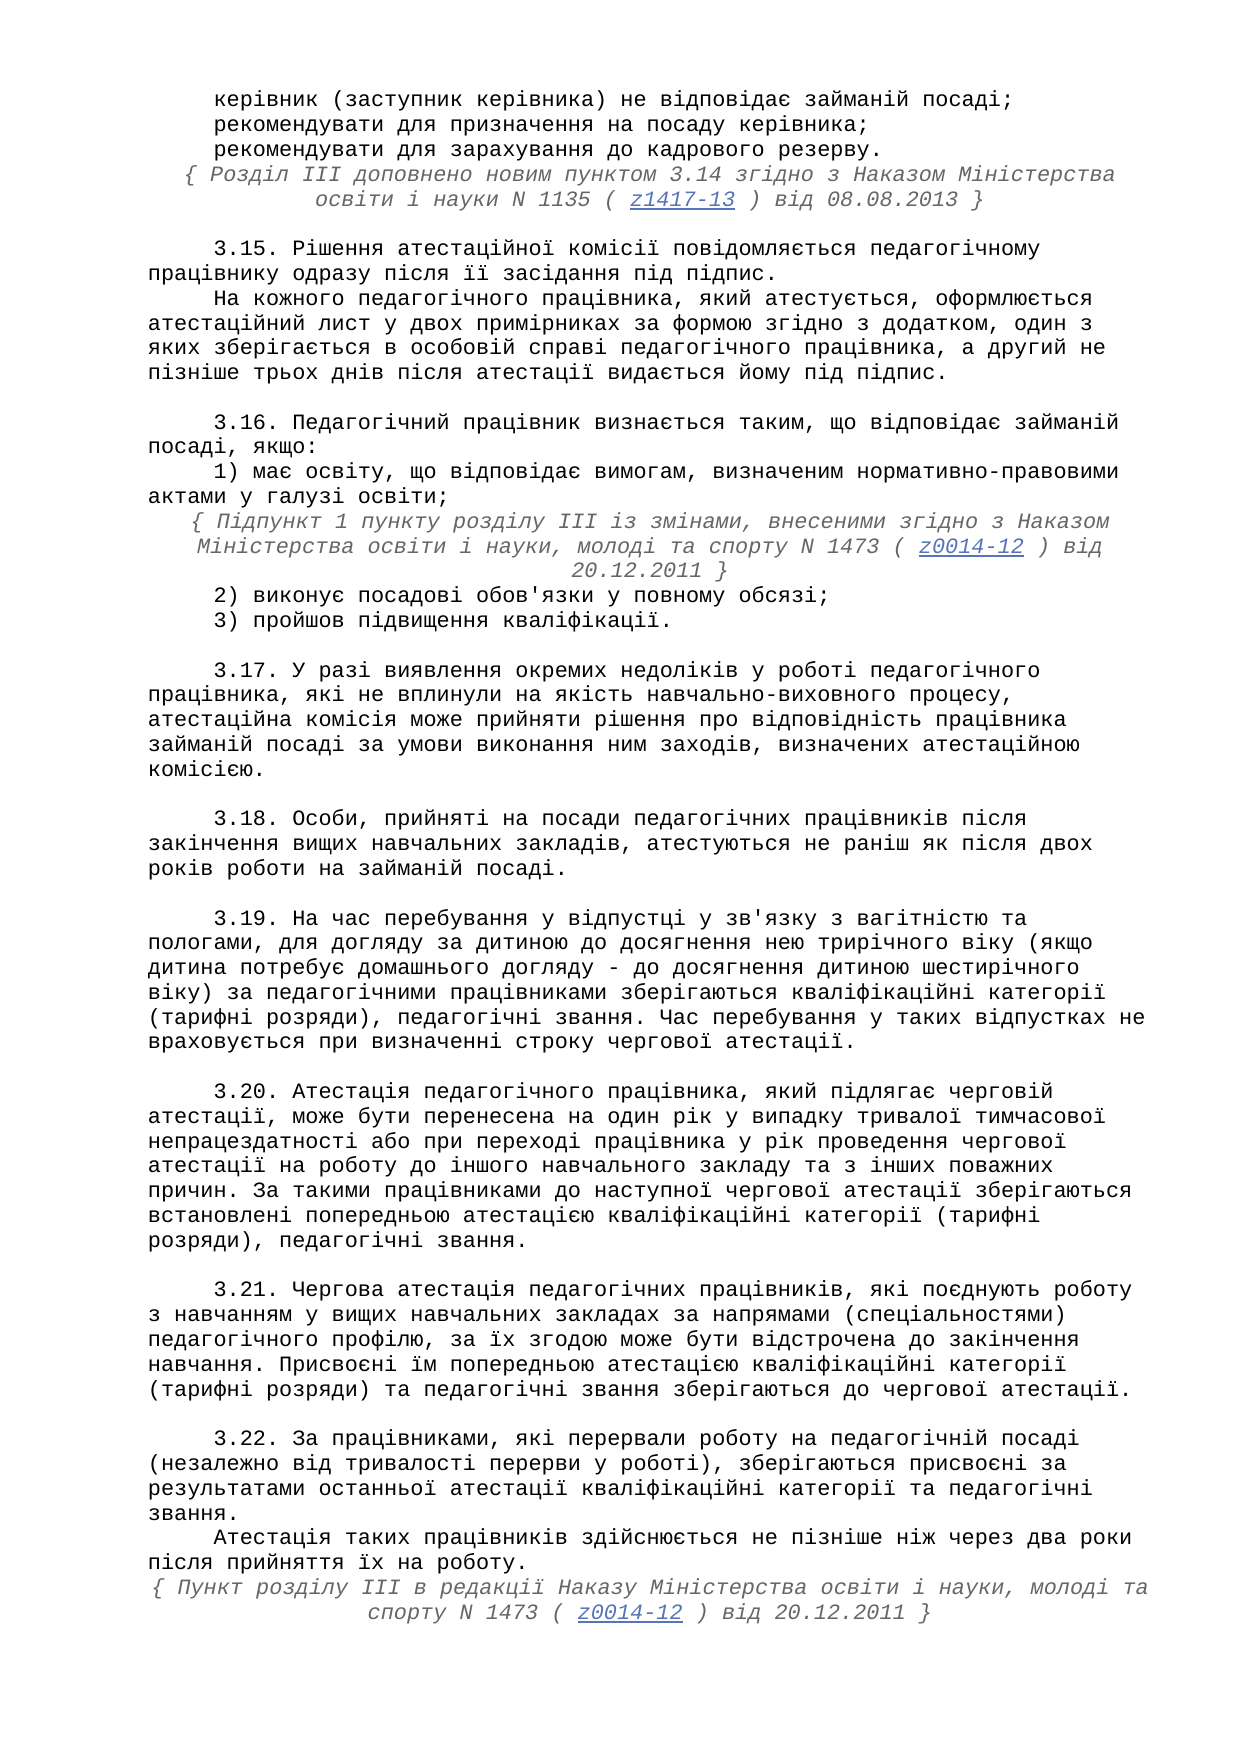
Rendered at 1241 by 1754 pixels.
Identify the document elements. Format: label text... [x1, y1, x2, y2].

text Атестація таких працівників здійснюється не пізніше ніж через два роки після прийняття їх на роботу. [148, 1526, 1152, 1576]
text 3) пройшов підвищення кваліфікації. [148, 609, 1152, 659]
text { Пункт розділу III в редакції Наказу Міністерства освіти і науки, молоді та спорту N 1473 ( z0014-12 ) від 20.12.2011 } [148, 1576, 1152, 1650]
text 3.18. Особи, прийняті на посади педагогічних працівників після закінчення вищих навчальних закладів, атестуються не раніш як після двох років роботи на займаній посаді. [148, 807, 1152, 907]
text 3.19. На час перебування у відпустці у зв'язку з вагітністю та пологами, для догляду за дитиною до досягнення нею трирічного віку (якщо дитина потребує домашнього догляду - до досягнення дитиною шестирічного віку) за педагогічними працівниками зберігаються кваліфікаційні категорії (тарифні розряди), педагогічні звання. Час перебування у таких відпустках не враховується при визначенні строку чергової атестації. [148, 907, 1152, 1080]
text 3.20. Атестація педагогічного працівника, який підлягає черговій атестації, може бути перенесена на один рік у випадку тривалої тимчасової непрацездатності або при переході працівника у рік проведення чергової атестації на роботу до іншого навчального закладу та з інших поважних причин. За такими працівниками до наступної чергової атестації зберігаються встановлені попередньою атестацією кваліфікаційні категорії (тарифні розряди), педагогічні звання. [148, 1080, 1152, 1278]
text 2) виконує посадові обов'язки у повному обсязі; [148, 584, 1152, 609]
text { Розділ III доповнено новим пунктом 3.14 згідно з Наказом Міністерства освіти і науки N 1135 ( z1417-13 ) від 08.08.2013 } [148, 163, 1152, 237]
text рекомендувати для призначення на посаду керівника; [148, 113, 1152, 138]
text 3.17. У разі виявлення окремих недоліків у роботі педагогічного працівника, які не вплинули на якість навчально-виховного процесу, атестаційна комісія може прийняти рішення про відповідність працівника займаній посаді за умови виконання ним заходів, визначених атестаційною комісією. [148, 659, 1152, 807]
text 3.22. За працівниками, які перервали роботу на педагогічній посаді (незалежно від тривалості перерви у роботі), зберігаються присвоєні за результатами останньої атестації кваліфікаційні категорії та педагогічні звання. [148, 1427, 1152, 1526]
text 3.16. Педагогічний працівник визнається таким, що відповідає займаній посаді, якщо: [148, 411, 1152, 460]
text На кожного педагогічного працівника, який атестується, оформлюється атестаційний лист у двох примірниках за формою згідно з додатком, один з яких зберігається в особовій справі педагогічного працівника, а другий не пізніше трьох днів після атестації видається йому під підпис. [148, 287, 1152, 411]
text { Підпункт 1 пункту розділу III із змінами, внесеними згідно з Наказом Міністерства освіти і науки, молоді та спорту N 1473 ( z0014-12 ) від 20.12.2011 } [148, 510, 1152, 584]
text 1) має освіту, що відповідає вимогам, визначеним нормативно-правовими актами у галузі освіти; [148, 460, 1152, 510]
text 3.21. Чергова атестація педагогічних працівників, які поєднують роботу з навчанням у вищих навчальних закладах за напрямами (спеціальностями) педагогічного профілю, за їх згодою може бути відстрочена до закінчення навчання. Присвоєні їм попередньою атестацією кваліфікаційні категорії (тарифні розряди) та педагогічні звання зберігаються до чергової атестації. [148, 1278, 1152, 1427]
text 3.15. Рішення атестаційної комісії повідомляється педагогічному працівнику одразу після її засідання під підпис. [148, 237, 1152, 287]
text рекомендувати для зарахування до кадрового резерву. [148, 138, 1152, 163]
text керівник (заступник керівника) не відповідає займаній посаді; [148, 88, 1152, 113]
